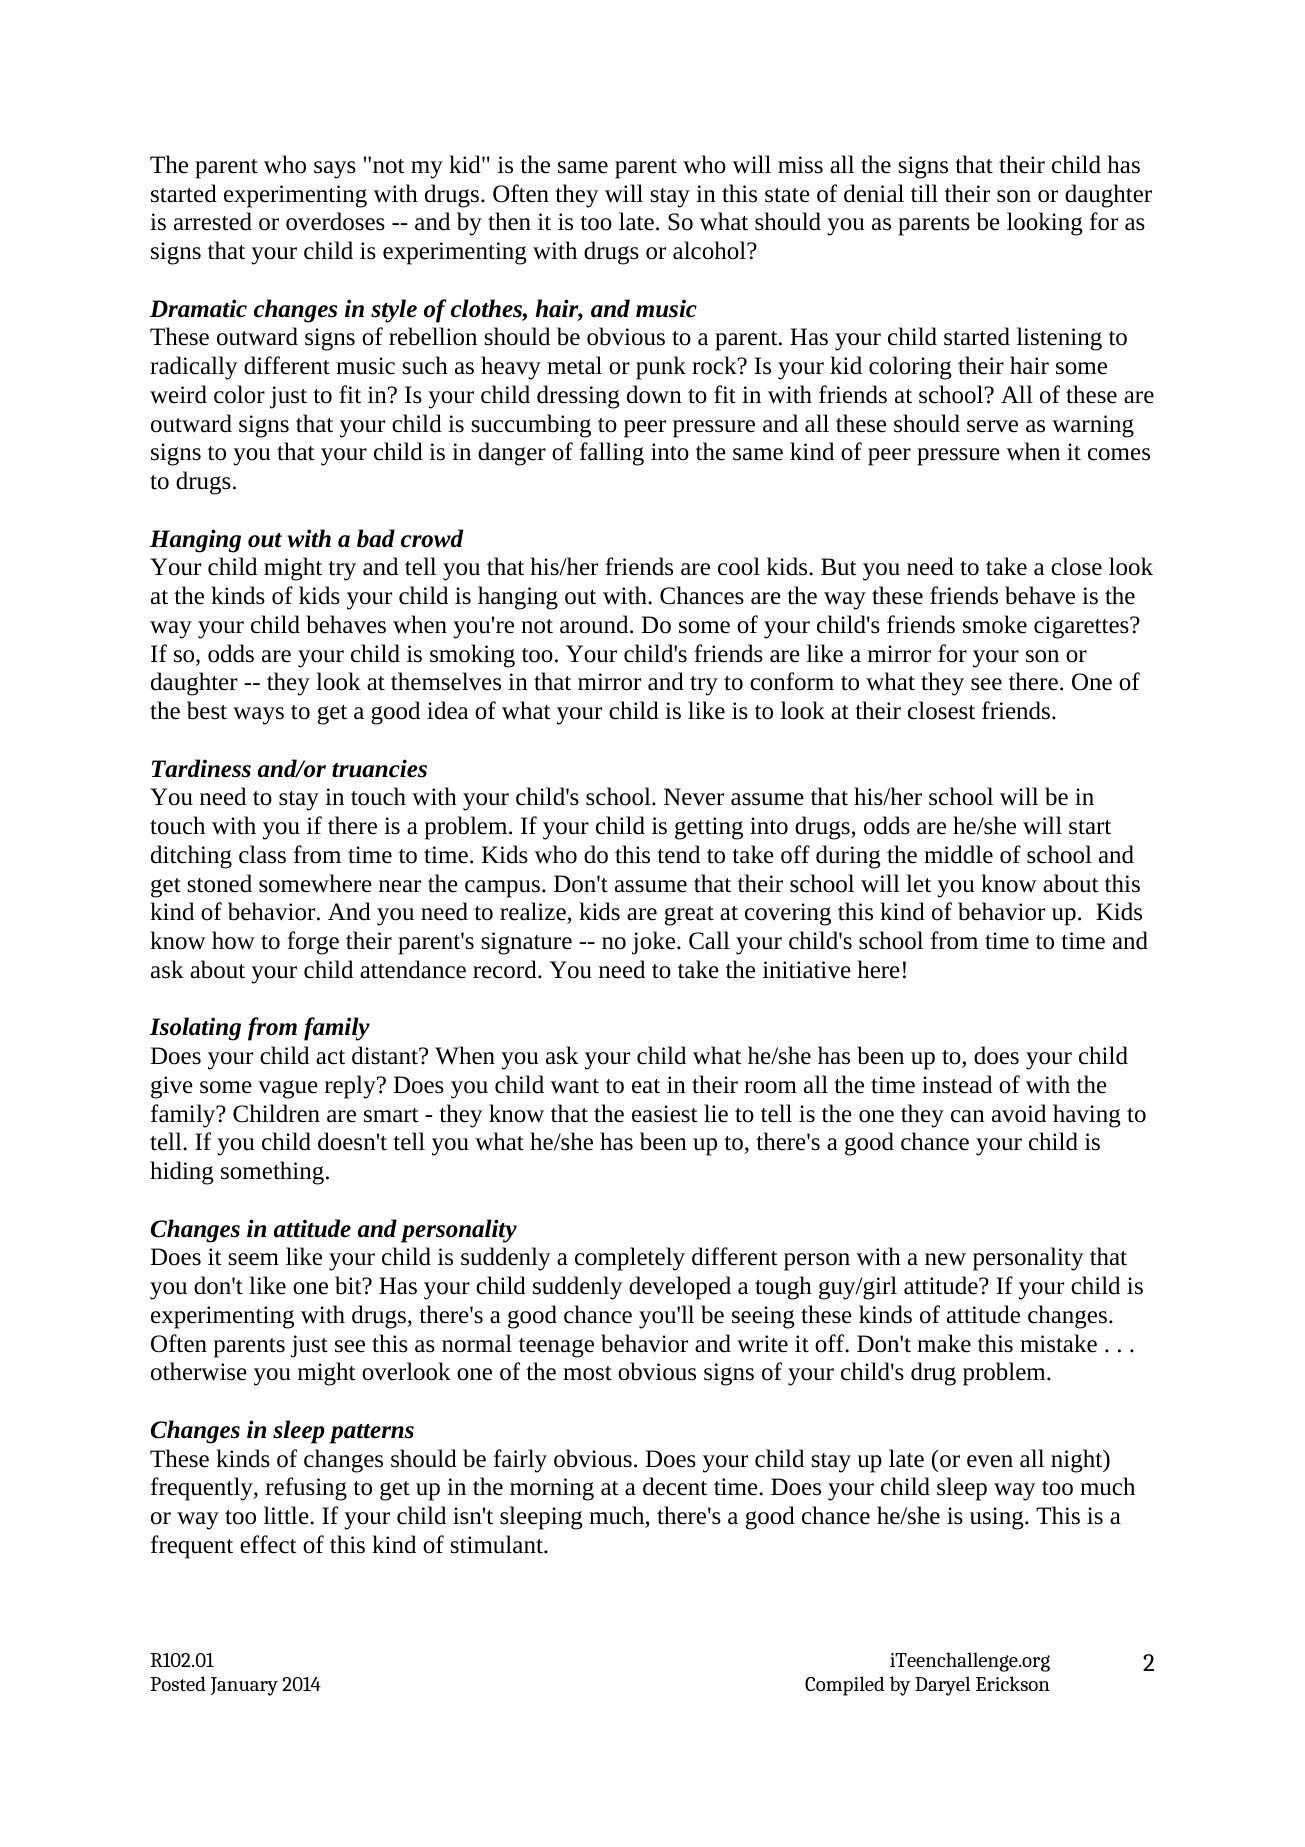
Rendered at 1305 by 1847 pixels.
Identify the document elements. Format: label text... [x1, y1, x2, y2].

text The parent who says "not my kid" is the same parent who will miss all the signs that their child has started experimenting with drugs. Often they will stay in this state of denial till their son or daughter is arrested or overdoses -- and by then it is too late. So what should you as parents be looking for as signs that your child is experimenting with drugs or alcohol? Dramatic changes in style of clothes, hair, and music These outward signs of rebellion should be obvious to a parent. Has your child started listening to radically different music such as heavy metal or punk rock? Is your kid coloring their hair some weird color just to fit in? Is your child dressing down to fit in with friends at school? All of these are outward signs that your child is succumbing to peer pressure and all these should serve as warning signs to you that your child is in danger of falling into the same kind of peer pressure when it comes to drugs. Hanging out with a bad crowd Your child might try and tell you that his/her friends are cool kids. But you need to take a close look at the kinds of kids your child is hanging out with. Chances are the way these friends behave is the way your child behaves when you're not around. Do some of your child's friends smoke cigarettes? If so, odds are your child is smoking too. Your child's friends are like a mirror for your son or daughter -- they look at themselves in that mirror and try to conform to what they see there. One of the best ways to get a good idea of what your child is like is to look at their closest friends. Tardiness and/or truancies You need to stay in touch with your child's school. Never assume that his/her school will be in touch with you if there is a problem. If your child is getting into drugs, odds are he/she will start ditching class from time to time. Kids who do this tend to take off during the middle of school and get stoned somewhere near the campus. Don't assume that their school will let you know about this kind of behavior. And you need to realize, kids are great at covering this kind of behavior up. Kids know how to forge their parent's signature -- no joke. Call your child's school from time to time and ask about your child attendance record. You need to take the initiative here! Isolating from family Does your child act distant? When you ask your child what he/she has been up to, does your child give some vague reply? Does you child want to eat in their room all the time instead of with the family? Children are smart - they know that the easiest lie to tell is the one they can avoid having to tell. If you child doesn't tell you what he/she has been up to, there's a good chance your child is hiding something. Changes in attitude and personality Does it seem like your child is suddenly a completely different person with a new personality that you don't like one bit? Has your child suddenly developed a tough guy/girl attitude? If your child is experimenting with drugs, there's a good chance you'll be seeing these kinds of attitude changes. Often parents just see this as normal teenage behavior and write it off. Don't make this mistake . . . otherwise you might overlook one of the most obvious signs of your child's drug problem. Changes in sleep patterns These kinds of changes should be fairly obvious. Does your child stay up late (or even all night) frequently, refusing to get up in the morning at a decent time. Does your child sleep way too much or way too little. If your child isn't sleeping much, there's a good chance he/she is using. This is a frequent effect of this kind of stimulant. [150, 150, 1155, 1559]
